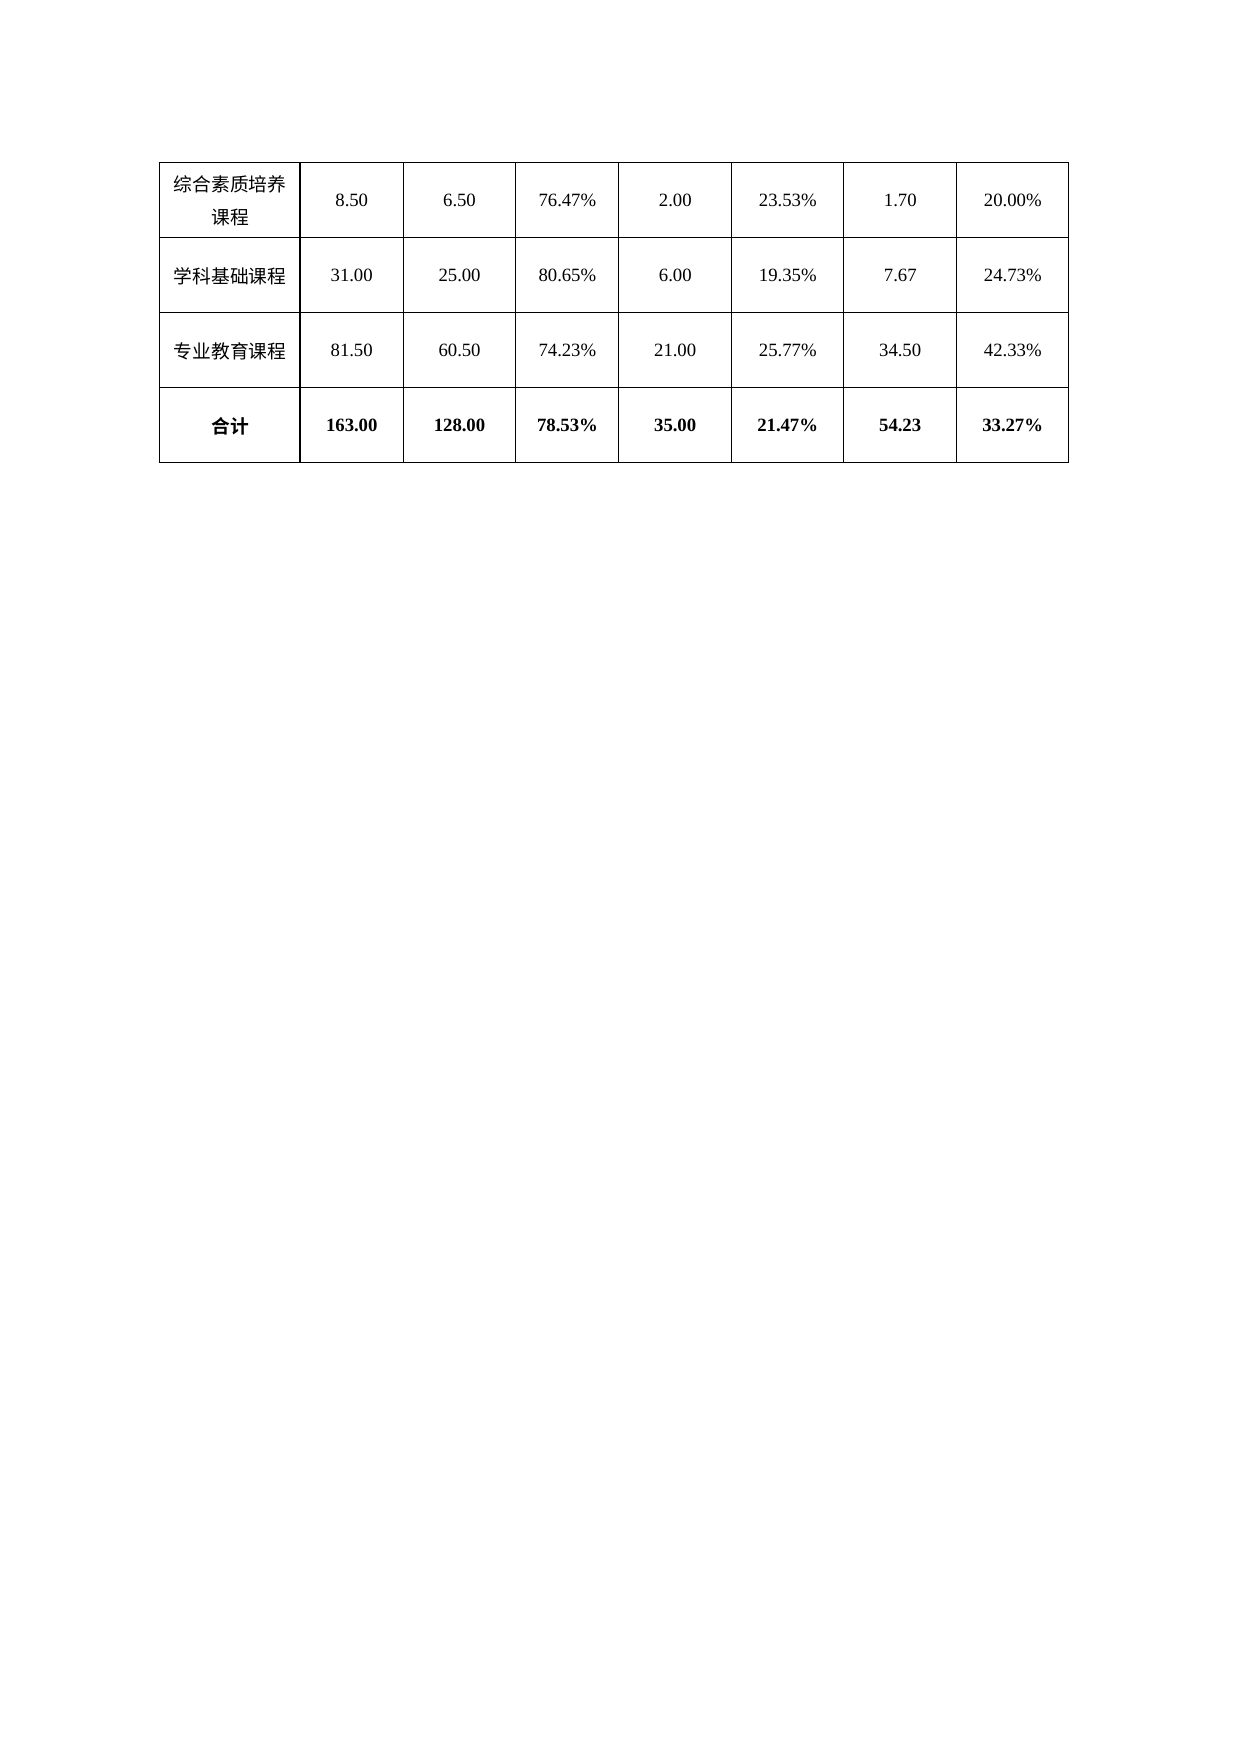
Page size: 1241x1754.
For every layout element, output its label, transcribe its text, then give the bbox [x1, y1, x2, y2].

table_cell 42.33% [957, 313, 1068, 387]
table_cell 81.50 [301, 313, 403, 387]
table_cell 25.77% [732, 313, 843, 387]
table_cell 25.00 [404, 238, 515, 312]
table_cell 6.00 [619, 238, 731, 312]
table_cell 专业教育课程 [160, 313, 299, 387]
table_cell 163.00 [301, 388, 403, 462]
table_cell 34.50 [844, 313, 956, 387]
table_cell 76.47% [516, 163, 618, 237]
table_cell 学科基础课程 [160, 238, 299, 312]
table_cell 33.27% [957, 388, 1068, 462]
table_cell 综合素质培养课程 [160, 163, 299, 237]
table_cell 23.53% [732, 163, 843, 237]
table_cell 21.00 [619, 313, 731, 387]
table_cell 1.70 [844, 163, 956, 237]
table_cell 80.65% [516, 238, 618, 312]
table_cell 21.47% [732, 388, 843, 462]
table_cell 128.00 [404, 388, 515, 462]
table_cell 74.23% [516, 313, 618, 387]
table_cell 19.35% [732, 238, 843, 312]
table_cell 7.67 [844, 238, 956, 312]
table_cell 合计 [160, 388, 299, 462]
table_cell 6.50 [404, 163, 515, 237]
table_cell 54.23 [844, 388, 956, 462]
table_cell 31.00 [301, 238, 403, 312]
table_cell 60.50 [404, 313, 515, 387]
table_cell 20.00% [957, 163, 1068, 237]
table_cell 2.00 [619, 163, 731, 237]
table_cell 35.00 [619, 388, 731, 462]
table_cell 24.73% [957, 238, 1068, 312]
table_cell 78.53% [516, 388, 618, 462]
table_cell 8.50 [301, 163, 403, 237]
